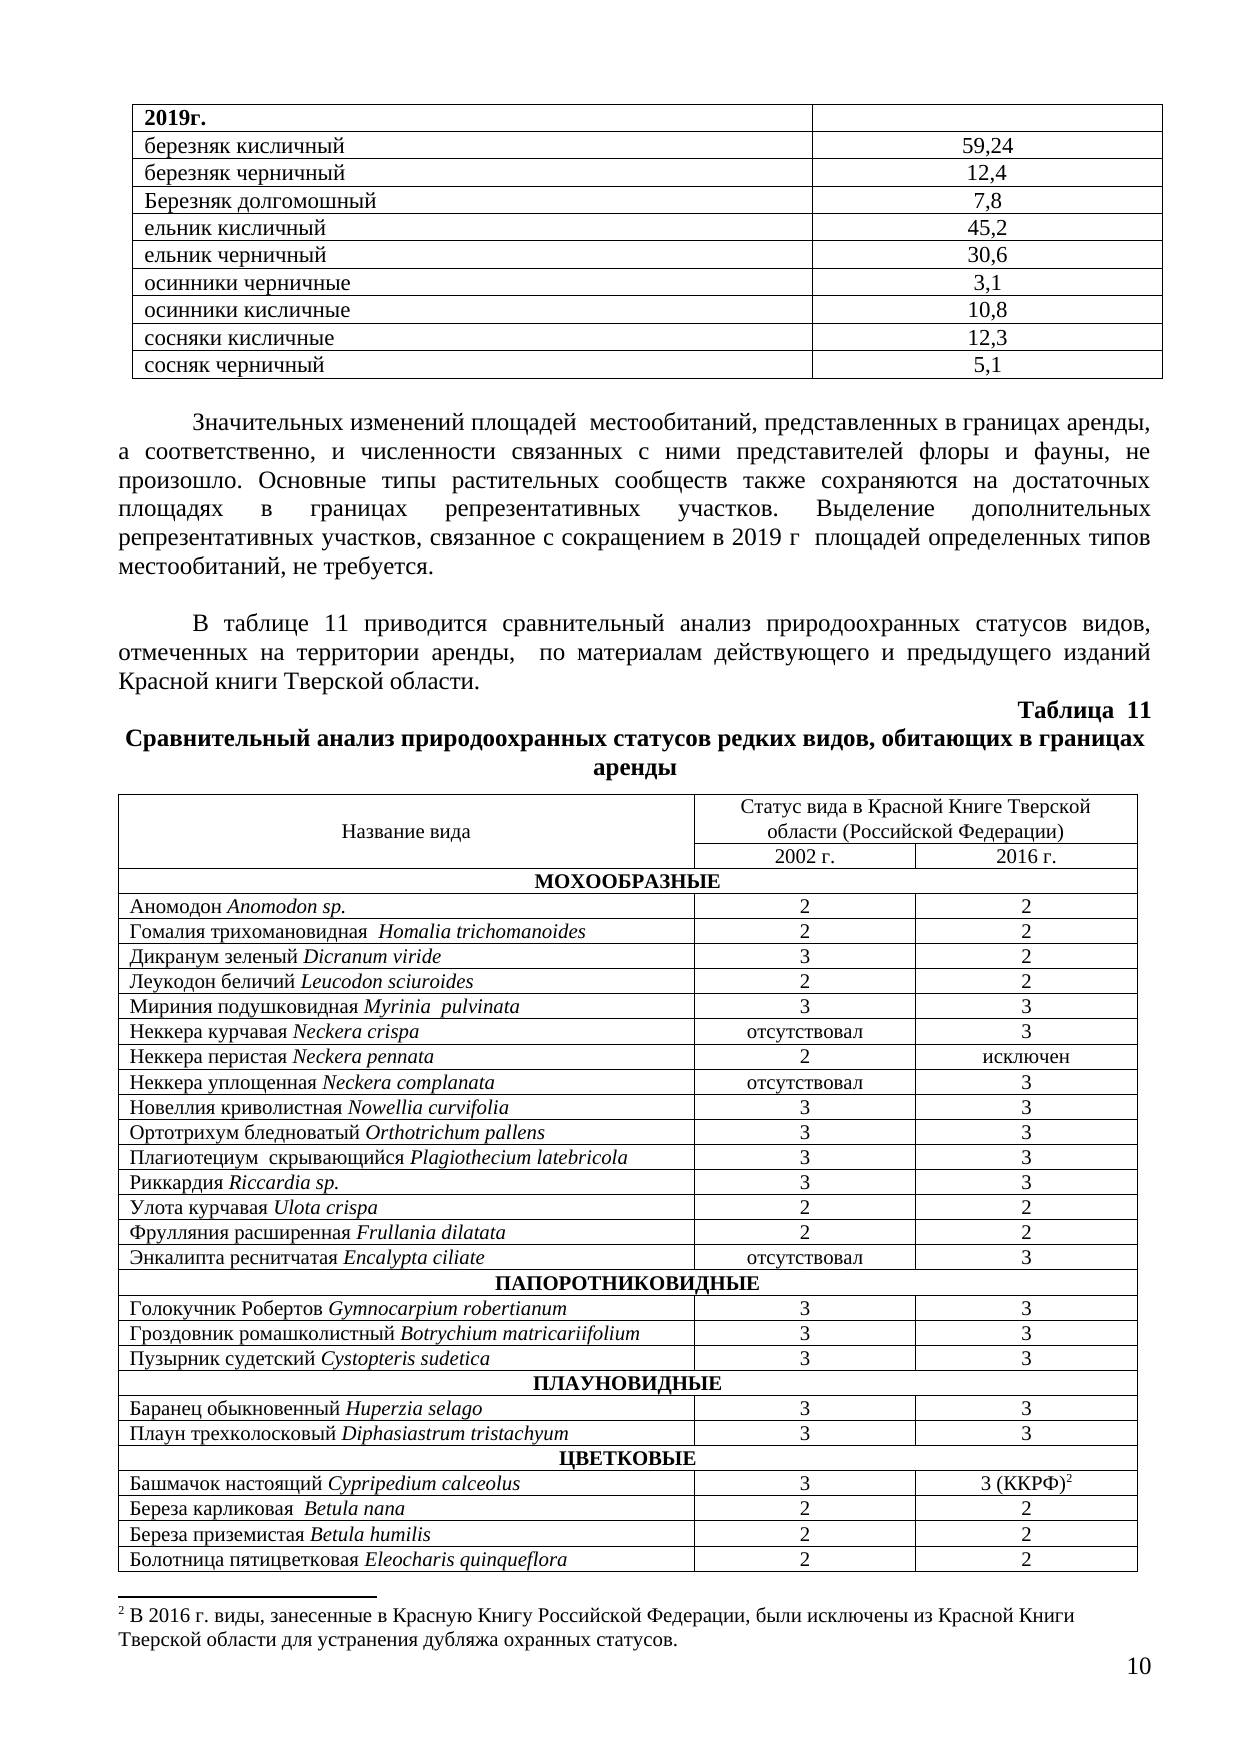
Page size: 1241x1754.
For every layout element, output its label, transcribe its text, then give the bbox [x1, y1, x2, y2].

table_cell ЦВЕТКОВЫЕ [119, 1446, 1137, 1470]
table_cell 2 [916, 1496, 1137, 1520]
table_cell Плагиотециум скрывающийся Plagiothecium latebricola [119, 1145, 694, 1169]
table_cell Аномодон Anomodon sp. [119, 894, 694, 918]
table_cell 2 [916, 969, 1137, 993]
table_cell 3 [695, 1145, 915, 1169]
table_cell 2 [695, 1220, 915, 1244]
table_cell 2 [695, 1547, 915, 1571]
table_cell исключен [916, 1045, 1137, 1068]
table_cell 3 [695, 1120, 915, 1144]
table_cell Береза приземистая Betula humilis [119, 1521, 694, 1546]
table_cell 3 [916, 1296, 1137, 1319]
table_cell ПАПОРОТНИКОВИДНЫЕ [119, 1270, 1137, 1294]
table_cell 3 [916, 1321, 1137, 1345]
table_cell Неккера перистая Neckera pennata [119, 1045, 694, 1068]
table_cell 5,1 [813, 351, 1162, 377]
table_cell 2 [916, 894, 1137, 918]
table_cell 3 [916, 994, 1137, 1018]
table_cell 3 [695, 944, 915, 968]
table_cell березняк кисличный [133, 132, 812, 158]
table_cell [813, 105, 1162, 131]
table_cell 45,2 [813, 214, 1162, 240]
table_cell ПЛАУНОВИДНЫЕ [119, 1371, 1137, 1395]
table_header Название вида [119, 795, 694, 868]
table_cell 3 [916, 1120, 1137, 1144]
table_cell 59,24 [813, 132, 1162, 158]
table_cell 7,8 [813, 187, 1162, 213]
table_cell отсутствовал [695, 1070, 915, 1094]
table_cell Неккера уплощенная Neckera complanata [119, 1070, 694, 1094]
table_cell 3 [695, 1296, 915, 1319]
table_cell 3 [695, 1346, 915, 1370]
table_cell Риккардия Riccardia sp. [119, 1170, 694, 1194]
table_cell Ортотрихум бледноватый Orthotrichum pallens [119, 1120, 694, 1144]
table_cell Мириния подушковидная Myrinia pulvinata [119, 994, 694, 1018]
table_cell 3 [695, 1471, 915, 1495]
table_cell 2 [916, 919, 1137, 943]
table_cell 30,6 [813, 241, 1162, 268]
table_cell Энкалипта реснитчатая Encalypta ciliate [119, 1245, 694, 1269]
table_cell 3 (ККРФ) [916, 1471, 1137, 1495]
table_header Статус вида в Красной Книге Тверской области (Российской Федерации) [695, 795, 1137, 843]
table_cell 3 [695, 1396, 915, 1420]
table_cell 3 [916, 1421, 1137, 1445]
table_cell ельник черничный [133, 241, 812, 268]
table_cell 2 [695, 1195, 915, 1219]
table_cell Фрулляния расширенная Frullania dilatata [119, 1220, 694, 1244]
table_cell 2 [695, 969, 915, 993]
table_cell 2 [916, 1521, 1137, 1546]
table_cell Баранец обыкновенный Huperzia selago [119, 1396, 694, 1420]
table_cell 12,3 [813, 324, 1162, 350]
table_cell 3 [695, 1321, 915, 1345]
table_cell 3 [695, 1095, 915, 1119]
table_cell 2002 г. [695, 844, 915, 868]
table_cell 3 [916, 1346, 1137, 1370]
table_cell Новеллия криволистная Nowellia curvifolia [119, 1095, 694, 1119]
table_cell 3 [695, 1421, 915, 1445]
table_cell Леукодон беличий Leucodon sciuroides [119, 969, 694, 993]
text В таблице 11 приводится сравнительный анализ природоохранных статусов видов, отмеченных на территории аренды, по материалам действующего и предыдущего изданий Красной книги Тверской области. [118, 608, 1152, 695]
table_cell Береза карликовая Betula nana [119, 1496, 694, 1520]
table_cell осинники кисличные [133, 296, 812, 323]
table_cell 2 [695, 1496, 915, 1520]
table_cell осинники черничные [133, 269, 812, 295]
table_cell отсутствовал [695, 1019, 915, 1043]
table_cell 2 [695, 894, 915, 918]
table_cell Плаун трехколосковый Diphasiastrum tristachyum [119, 1421, 694, 1445]
table_cell сосняк черничный [133, 351, 812, 377]
table_cell 3 [695, 994, 915, 1018]
table_cell 3 [916, 1145, 1137, 1169]
table_cell 12,4 [813, 159, 1162, 186]
table_cell Пузырник судетский Cystopteris sudetica [119, 1346, 694, 1370]
table_cell Дикранум зеленый Dicranum viride [119, 944, 694, 968]
table_cell 3 [916, 1170, 1137, 1194]
table_cell 3 [695, 1170, 915, 1194]
table_cell 10,8 [813, 296, 1162, 323]
table_cell 2 [916, 944, 1137, 968]
table_cell Гомалия трихомановидная Homalia trichomanoides [119, 919, 694, 943]
text Значительных изменений площадей местообитаний, представленных в границах аренды, а соответственно, и численности связанных с ними представителей флоры и фауны, не произошло. Основные типы растительных сообществ также сохраняются на достаточных площадях в границах репрезентативных участков. Выделение дополнительных репрезентативных участков, связанное с сокращением в 2019 г площадей определенных типов местообитаний, не требуется. [118, 407, 1152, 580]
table_cell 2 [695, 1045, 915, 1068]
table_cell 3 [916, 1095, 1137, 1119]
table_cell сосняки кисличные [133, 324, 812, 350]
table_cell 2 [916, 1547, 1137, 1571]
text Таблица 11 [118, 695, 1152, 723]
table_cell ельник кисличный [133, 214, 812, 240]
table_cell Голокучник Робертов Gymnocarpium robertianum [119, 1296, 694, 1319]
table_cell 2019г. [133, 105, 812, 131]
table_cell Болотница пятицветковая Eleocharis quinqueflora [119, 1547, 694, 1571]
table_cell 3 [916, 1070, 1137, 1094]
text Сравнительный анализ природоохранных статусов редких видов, обитающих в границах аренды [118, 723, 1152, 781]
table_cell 2 [916, 1220, 1137, 1244]
table_cell Неккера курчавая Neckera crispa [119, 1019, 694, 1043]
table_cell березняк черничный [133, 159, 812, 186]
table_cell отсутствовал [695, 1245, 915, 1269]
table_cell Мохообразные [119, 869, 1137, 893]
table_cell 3 [916, 1245, 1137, 1269]
table_cell Гроздовник ромашколистный Botrychium matricariifolium [119, 1321, 694, 1345]
table_cell 2 [916, 1195, 1137, 1219]
table_cell 3 [916, 1396, 1137, 1420]
table_cell 3,1 [813, 269, 1162, 295]
table_cell Башмачок настоящий Cypripedium calceolus [119, 1471, 694, 1495]
table_cell Березняк долгомошный [133, 187, 812, 213]
table_cell 3 [916, 1019, 1137, 1043]
table_cell Улота курчавая Ulota crispa [119, 1195, 694, 1219]
table_cell 2 [695, 1521, 915, 1546]
table_cell 2 [695, 919, 915, 943]
table_cell 2016 г. [916, 844, 1137, 868]
